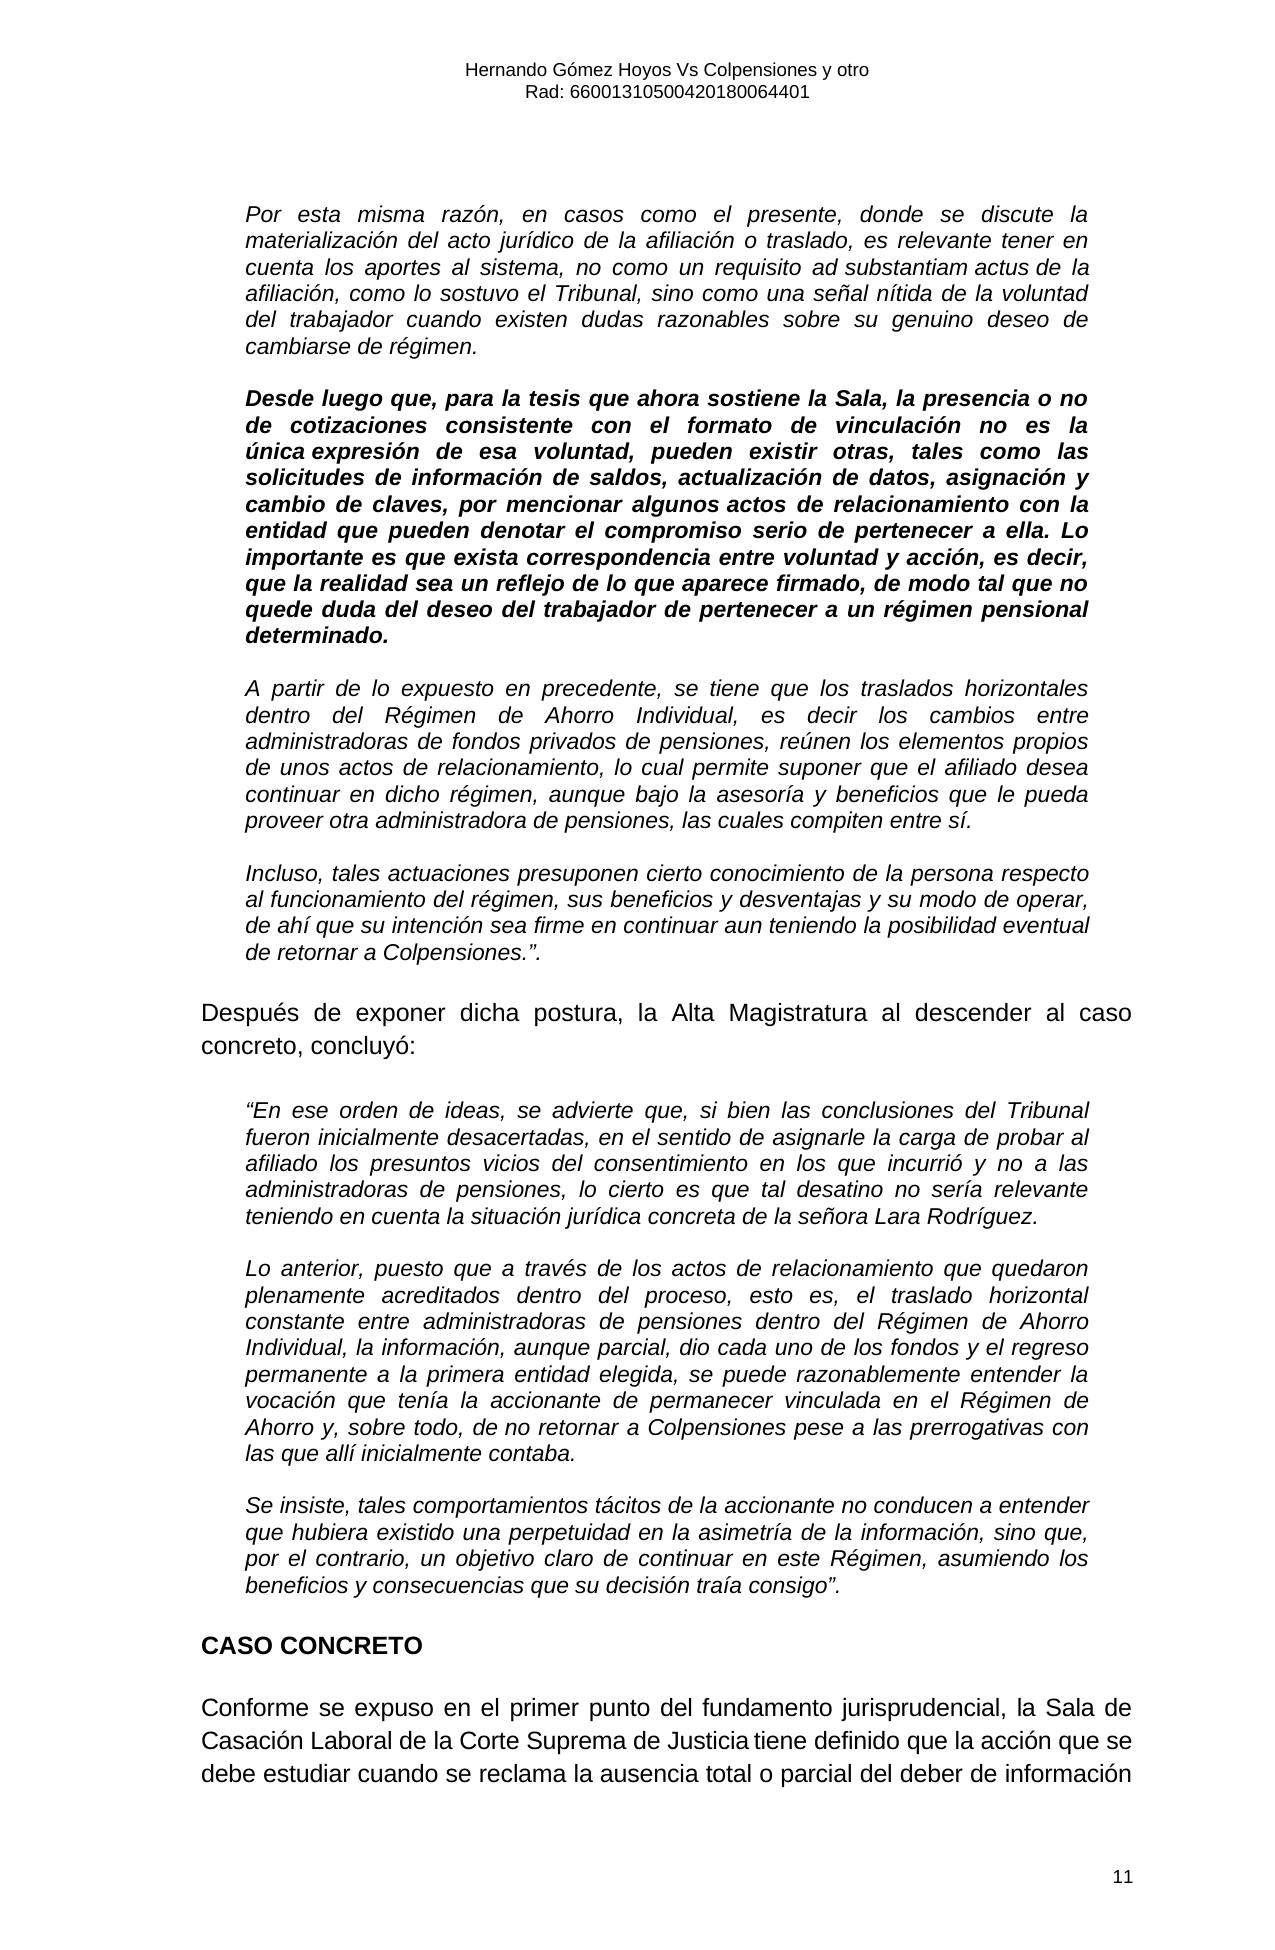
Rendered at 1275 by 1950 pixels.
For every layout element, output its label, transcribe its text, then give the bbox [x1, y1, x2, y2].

text Por esta misma razón, en casos como el presente, donde se discute la materialización del acto jurídico de la afiliación o traslado, es relevante tener en cuenta los aportes al sistema, no como un requisito ad substantiam actus de la afiliación, como lo sostuvo el Tribunal, sino como una señal nítida de la voluntad del trabajador cuando existen dudas razonables sobre su genuino deseo de cambiarse de régimen. [245, 201, 1089, 359]
text A partir de lo expuesto en precedente, se tiene que los traslados horizontales dentro del Régimen de Ahorro Individual, es decir los cambios entre administradoras de fondos privados de pensiones, reúnen los elementos propios de unos actos de relacionamiento, lo cual permite suponer que el afiliado desea continuar en dicho régimen, aunque bajo la asesoría y beneficios que le pueda proveer otra administradora de pensiones, las cuales compiten entre sí. [245, 675, 1089, 833]
text Incluso, tales actuaciones presuponen cierto conocimiento de la persona respecto al funcionamiento del régimen, sus beneficios y desventajas y su modo de operar, de ahí que su intención sea firme en continuar aun teniendo la posibilidad eventual de retornar a Colpensiones.”. [245, 860, 1089, 965]
text Lo anterior, puesto que a través de los actos de relacionamiento que quedaron plenamente acreditados dentro del proceso, esto es, el traslado horizontal constante entre administradoras de pensiones dentro del Régimen de Ahorro Individual, la información, aunque parcial, dio cada uno de los fondos y el regreso permanente a la primera entidad elegida, se puede razonablemente entender la vocación que tenía la accionante de permanecer vinculada en el Régimen de Ahorro y, sobre todo, de no retornar a Colpensiones pese a las prerrogativas con las que allí inicialmente contaba. [245, 1255, 1089, 1466]
text “En ese orden de ideas, se advierte que, si bien las conclusiones del Tribunal fueron inicialmente desacertadas, en el sentido de asignarle la carga de probar al afiliado los presuntos vicios del consentimiento en los que incurrió y no a las administradoras de pensiones, lo cierto es que tal desatino no sería relevante teniendo en cuenta la situación jurídica concreta de la señora Lara Rodríguez. [245, 1097, 1089, 1229]
text Se insiste, tales comportamientos tácitos de la accionante no conducen a entender que hubiera existido una perpetuidad en la asimetría de la información, sino que, por el contrario, un objetivo claro de continuar en este Régimen, asumiendo los beneficios y consecuencias que su decisión traía consigo”. [245, 1492, 1089, 1598]
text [201, 1693, 1133, 1787]
text Desde luego que, para la tesis que ahora sostiene la Sala, la presencia o no de cotizaciones consistente con el formato de vinculación no es la única expresión de esa voluntad, pueden existir otras, tales como las solicitudes de información de saldos, actualización de datos, asignación y cambio de claves, por mencionar algunos actos de relacionamiento con la entidad que pueden denotar el compromiso serio de pertenecer a ella. Lo importante es que exista correspondencia entre voluntad y acción, es decir, que la realidad sea un reflejo de lo que aparece firmado, de modo tal que no quede duda del deseo del trabajador de pertenecer a un régimen pensional determinado. [245, 385, 1089, 649]
text CASO CONCRETO [201, 1631, 1133, 1660]
text Después de exponer dicha postura, la Alta Magistratura al descender al caso concreto, concluyó: [201, 998, 1133, 1060]
